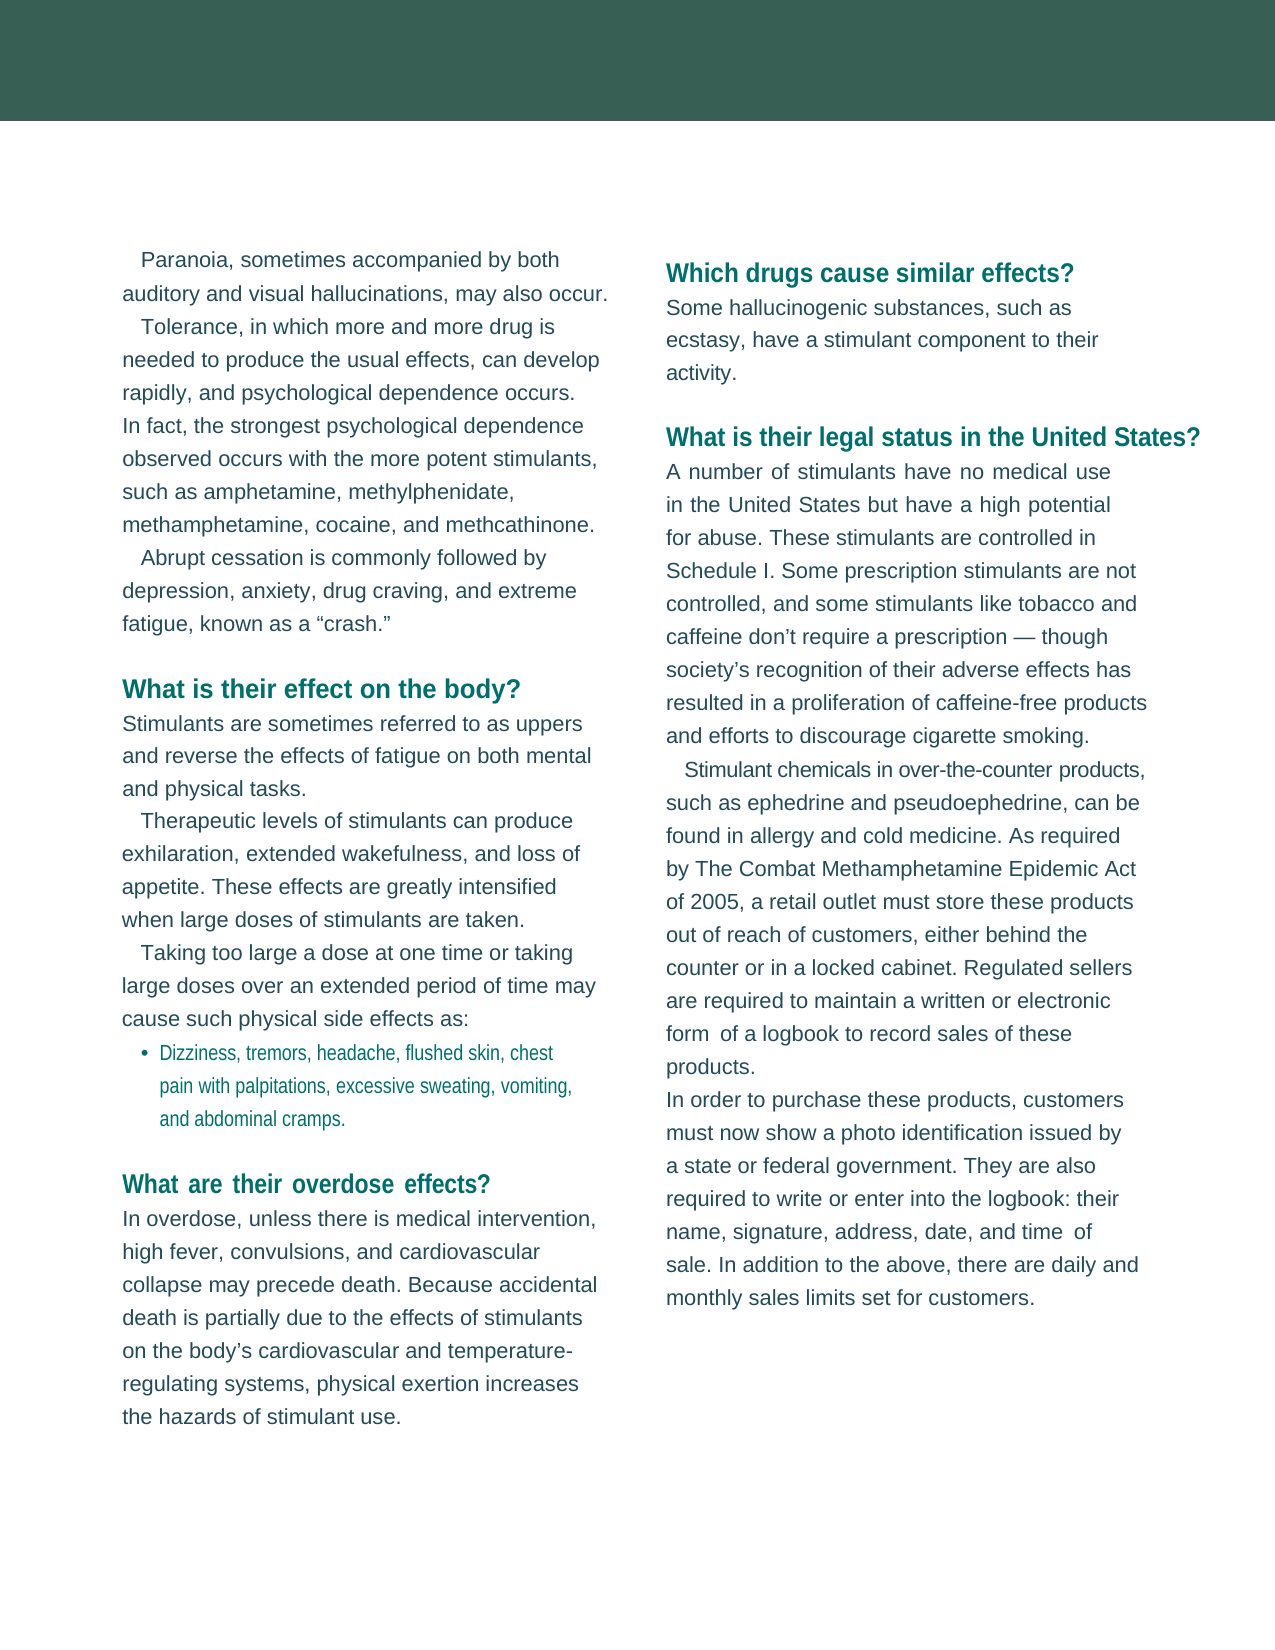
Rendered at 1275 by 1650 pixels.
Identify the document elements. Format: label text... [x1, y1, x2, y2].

subtitle What is their legal status in the United States? [666, 421, 1275, 452]
text A number of stimulants have no medical use in the United States but have a high potential for abuse. These stimulants are controlled in [666, 459, 1112, 550]
text Taking too large a dose at one time or taking large doses over an extended period of time may cause such physical side effects as: [122, 940, 608, 1031]
text Stimulant chemicals in over-the-counter products, such as ephedrine and pseudoephedrine, can be found in allergy and cold medicine. As required by The Combat Methamphetamine Epidemic Act of 2005, a retail outlet must store these products out of reach of customers, either behind the counter or in a locked cabinet. Regulated sellers are required to maintain a written or electronic form of a logbook to record sales of these products. [666, 757, 1148, 1079]
text In overdose, unless there is medical intervention, high fever, convulsions, and cardiovascular collapse may precede death. Because accidental death is partially due to the effects of stimulants on the body’s cardiovascular and temperature- regulating systems, physical exertion increases the hazards of stimulant use. [122, 1206, 605, 1429]
text Paranoia, sometimes accompanied by both auditory and visual hallucinations, may also occur. [122, 247, 608, 306]
text What is their effect on the body? Stimulants are sometimes referred to as uppers and reverse the effects of fatigue on both mental and physical tasks. [122, 673, 608, 801]
text In order to purchase these products, customers must now show a photo identification issued by a state or federal government. They are also required to write or enter into the logbook: their name, signature, address, date, and time of sale. In addition to the above, there are daily and monthly sales limits set for customers. [666, 1087, 1139, 1310]
text Abrupt cessation is commonly followed by depression, anxiety, drug craving, and extreme fatigue, known as a “crash.” [122, 545, 608, 636]
subtitle What are their overdose effects? [122, 1168, 608, 1199]
text Therapeutic levels of stimulants can produce exhilaration, extended wakefulness, and loss of appetite. These effects are greatly intensified when large doses of stimulants are taken. [122, 808, 605, 932]
text Tolerance, in which more and more drug is needed to produce the usual effects, can develop rapidly, and psychological dependence occurs. [122, 313, 608, 405]
text In fact, the strongest psychological dependence observed occurs with the more potent stimulants, such as amphetamine, methylphenidate, methamphetamine, cocaine, and methcathinone. [122, 413, 608, 537]
text Schedule I. Some prescription stimulants are not controlled, and some stimulants like tobacco and caffeine don’t require a prescription — though society’s recognition of their adverse effects has resulted in a proliferation of caffeine-free products and efforts to discourage cigarette smoking. [666, 558, 1178, 748]
list Dizziness, tremors, headache, flushed skin, chest pain with palpitations, excessive sweating, vomiting, and abdominal cramps. [141, 1039, 572, 1131]
text Which drugs cause similar effects? Some hallucinogenic substances, such as ecstasy, have a stimulant component to their activity. [666, 257, 1130, 385]
